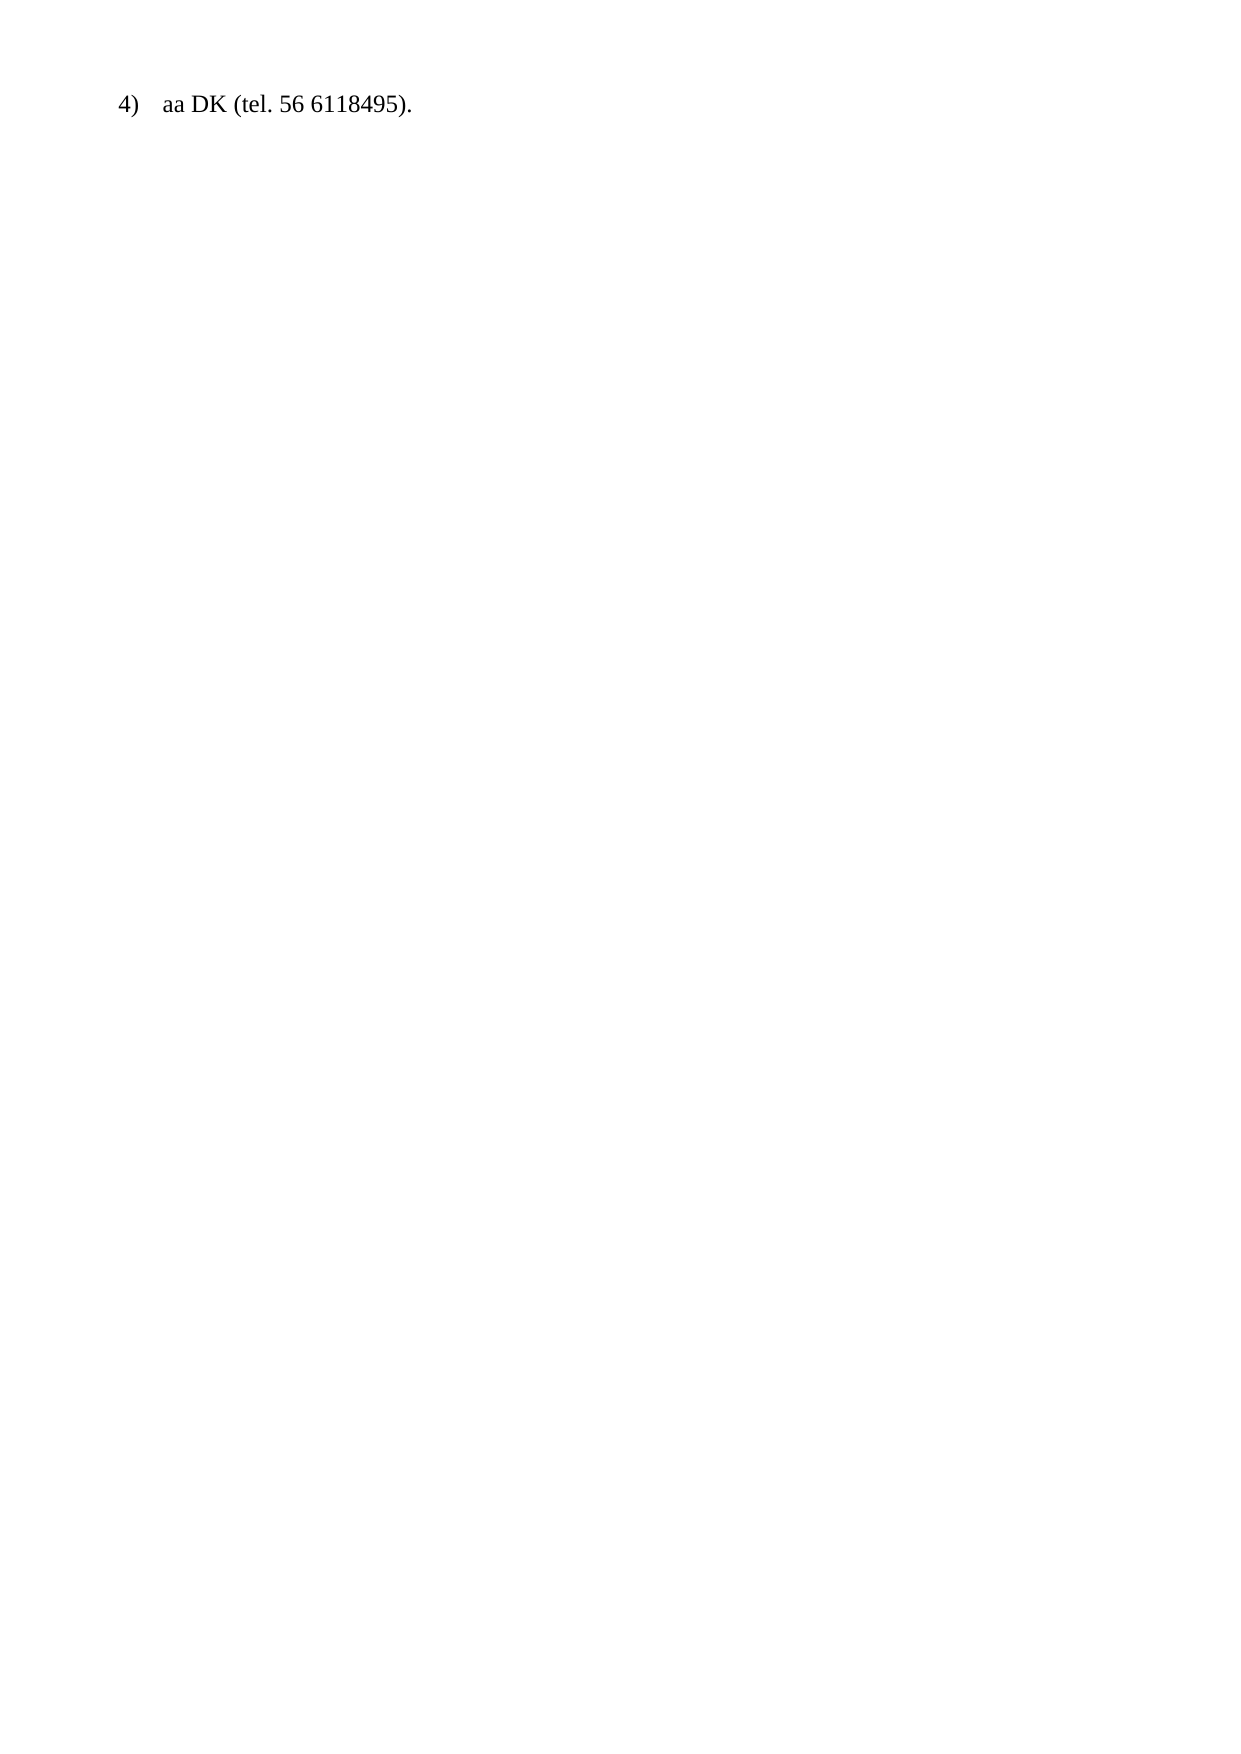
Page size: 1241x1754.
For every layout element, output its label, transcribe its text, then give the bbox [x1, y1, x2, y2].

list aa DK (tel. 56 6118495). [118, 89, 1122, 117]
